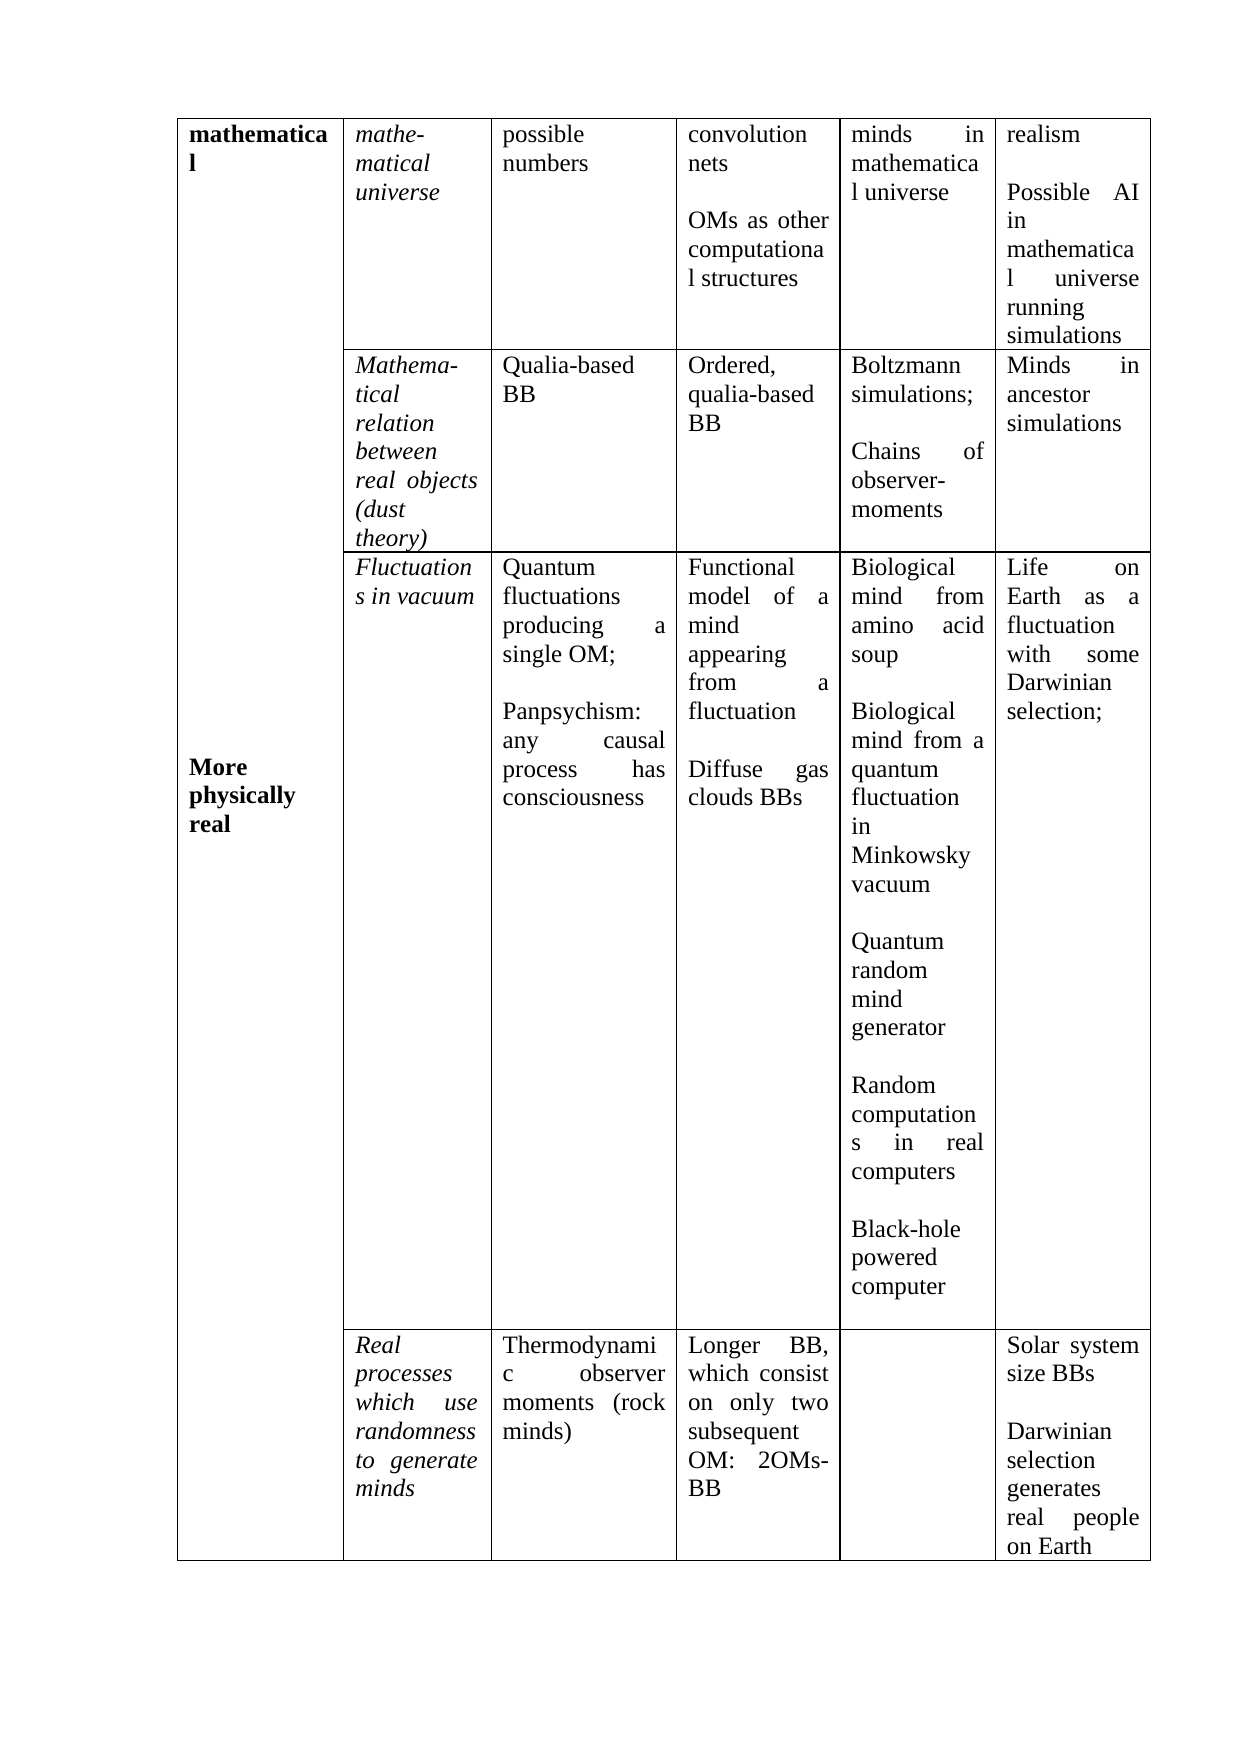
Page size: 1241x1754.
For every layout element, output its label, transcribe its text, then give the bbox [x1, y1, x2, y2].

table_cell [841, 1330, 995, 1560]
table_cell Biological mind from amino acid soup Biological mind from a quantum fluctuation in Minkowsky vacuum Quantum random mind generator Random computations in real computers Black-hole powered computer [841, 553, 995, 1329]
table_cell Thermodynamic observer moments (rock minds) [492, 1330, 676, 1560]
table_cell Minds in ancestor simulations [996, 350, 1150, 551]
table_cell Functional model of a mind appearing from a fluctuation Diffuse gas clouds BBs [677, 553, 839, 1329]
table_cell Fluctuations in vacuum [344, 553, 491, 1329]
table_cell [492, 119, 676, 349]
table_cell Mathema-tical relation between real objects (dust theory) [344, 350, 491, 551]
table_cell Ordered, qualia-based BB [677, 350, 839, 551]
table_cell Real processes which use randomness to generate minds [344, 1330, 491, 1560]
table_cell Quantum fluctuations producing a single OM; Panpsychism: any causal process has consciousness [492, 553, 676, 1329]
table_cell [841, 119, 995, 349]
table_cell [996, 119, 1150, 349]
table_cell Boltzmann simulations; Chains of observer-moments [841, 350, 995, 551]
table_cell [344, 119, 491, 349]
table_cell Solar system size BBs Darwinian selection generates real people on Earth [996, 1330, 1150, 1560]
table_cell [677, 119, 839, 349]
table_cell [178, 119, 343, 1560]
table_cell Qualia-based BB [492, 350, 676, 551]
table_cell Life on Earth as a fluctuation with some Darwinian selection; [996, 553, 1150, 1329]
table_cell Longer BB, which consist on only two subsequent OM: 2OMs-BB [677, 1330, 839, 1560]
